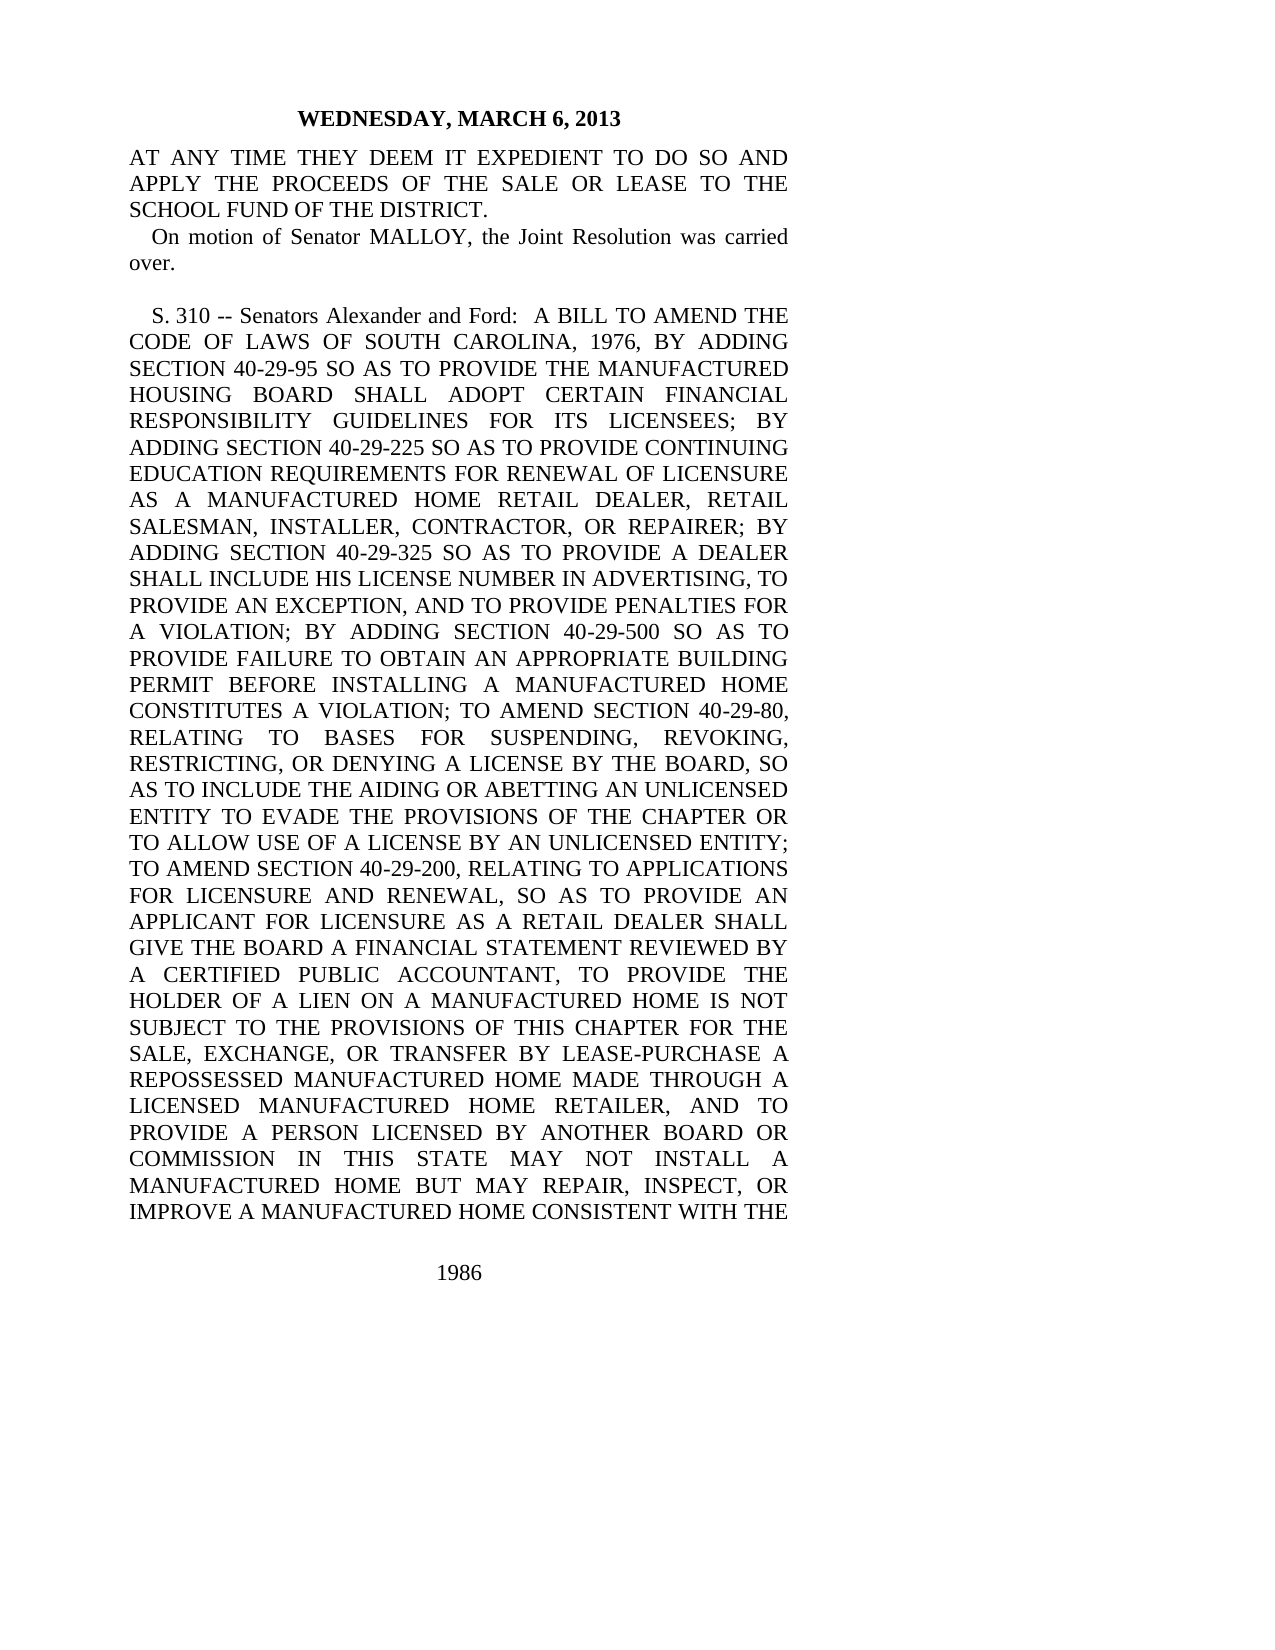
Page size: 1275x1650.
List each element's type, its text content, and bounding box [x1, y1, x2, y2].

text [129, 144, 789, 223]
text On motion of Senator MALLOY, the Joint Resolution was carried over. [129, 223, 789, 276]
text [129, 302, 789, 1224]
